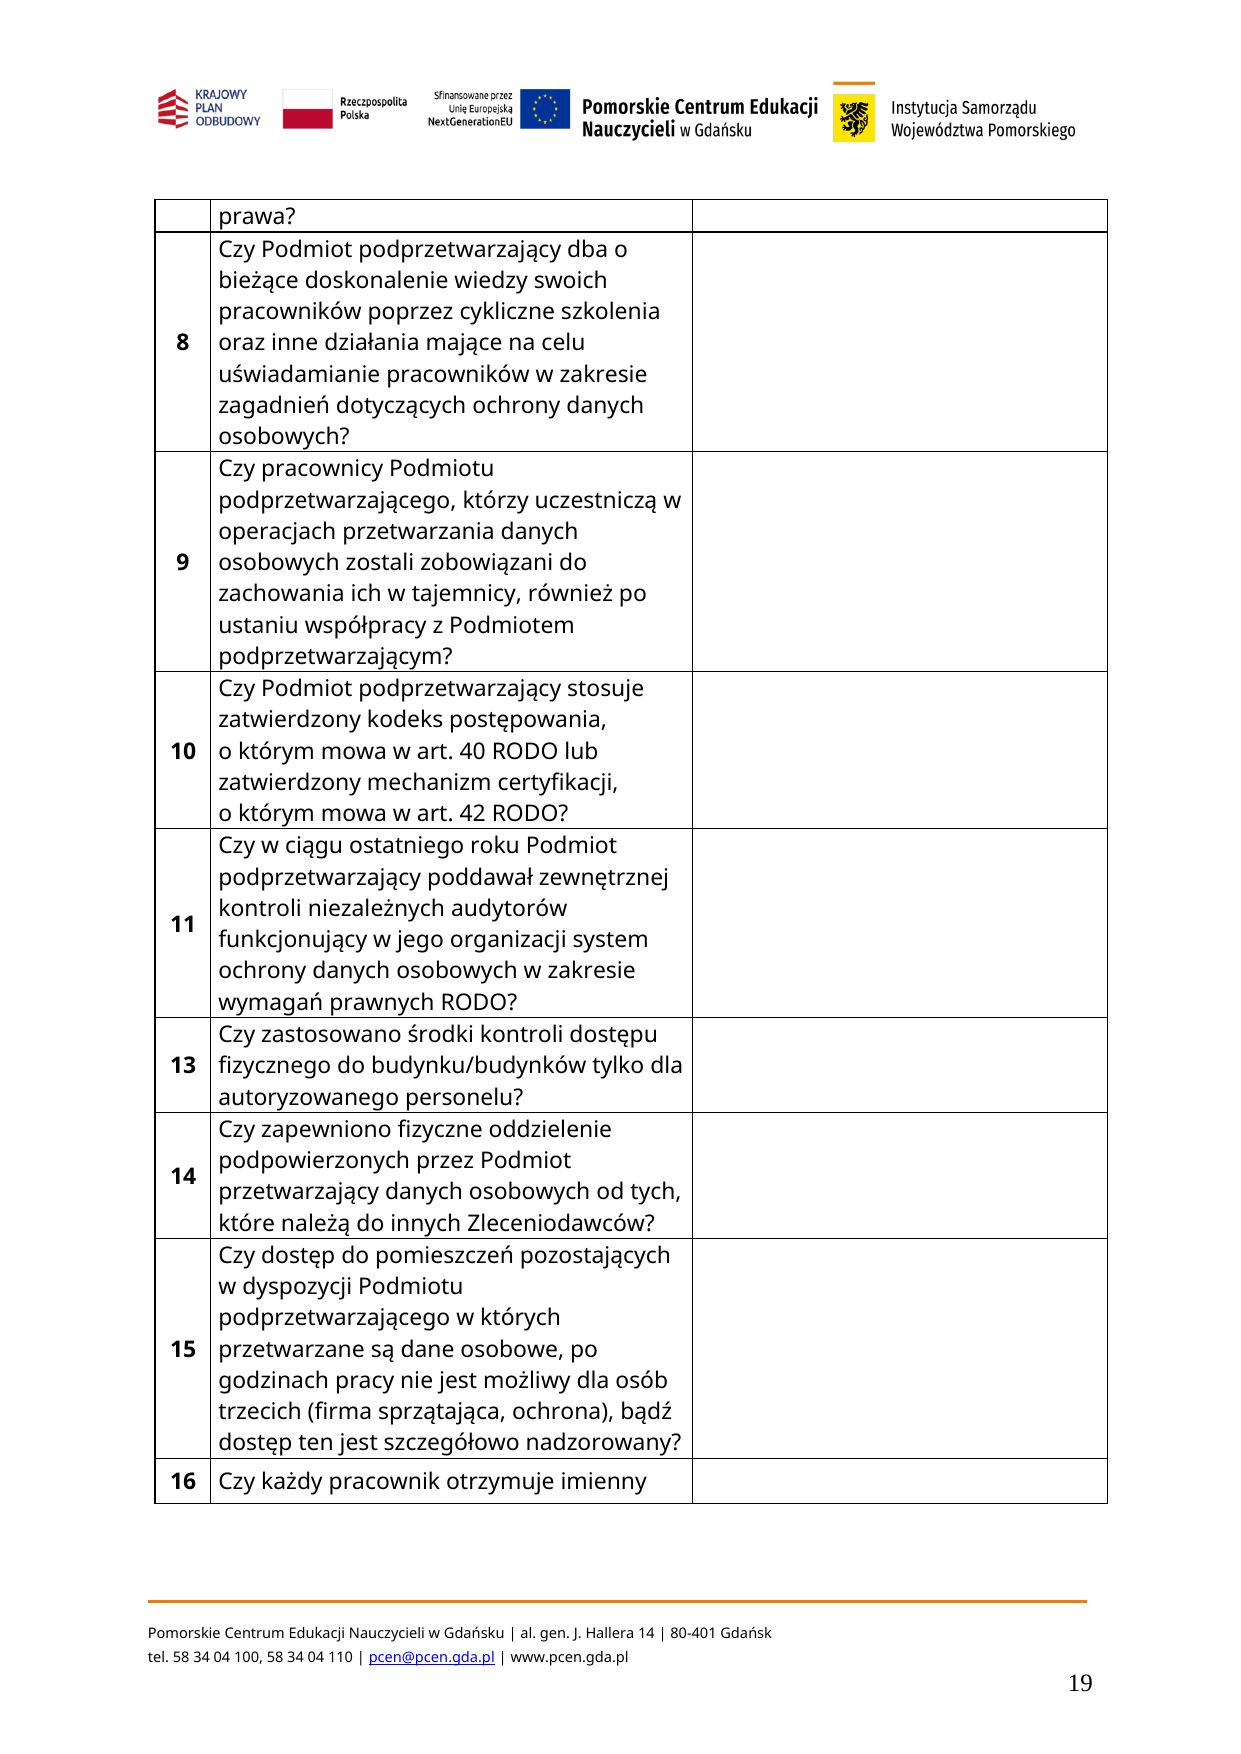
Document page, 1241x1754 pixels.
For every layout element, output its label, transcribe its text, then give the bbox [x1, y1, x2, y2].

table_cell Czy Podmiot podprzetwarzający dba o bieżące doskonalenie wiedzy swoich pracowników poprzez cykliczne szkolenia oraz inne działania mające na celu uświadamianie pracowników w zakresie zagadnień dotyczących ochrony danych osobowych? [211, 233, 692, 451]
table_cell Czy dostęp do pomieszczeń pozostających w dyspozycji Podmiotu podprzetwarzającego w których przetwarzane są dane osobowe, po godzinach pracy nie jest możliwy dla osób trzecich (firma sprzątająca, ochrona), bądź dostęp ten jest szczegółowo nadzorowany? [211, 1239, 692, 1457]
table_cell Czy zapewniono fizyczne oddzielenie podpowierzonych przez Podmiot przetwarzający danych osobowych od tych, które należą do innych Zleceniodawców? [211, 1113, 692, 1238]
table_cell [693, 1113, 1107, 1238]
table_cell Czy zastosowano środki kontroli dostępu fizycznego do budynku/budynków tylko dla autoryzowanego personelu? [211, 1018, 692, 1112]
table_cell 13 [156, 1018, 210, 1112]
table_cell 10 [156, 672, 210, 828]
table_cell [693, 1239, 1107, 1457]
table_cell 8 [156, 233, 210, 451]
table_cell [693, 1018, 1107, 1112]
table_cell Czy Podmiot podprzetwarzający stosuje zatwierdzony kodeks postępowania, o którym mowa w art. 40 RODO lub zatwierdzony mechanizm certyfikacji, o którym mowa w art. 42 RODO? [211, 672, 692, 828]
table_cell 16 [156, 1459, 210, 1503]
table_cell [693, 672, 1107, 828]
table_cell [693, 200, 1107, 231]
picture [147, 76, 1076, 142]
table_cell Czy pracownicy Podmiotu podprzetwarzającego, którzy uczestniczą w operacjach przetwarzania danych osobowych zostali zobowiązani do zachowania ich w tajemnicy, również po ustaniu współpracy z Podmiotem podprzetwarzającym? [211, 452, 692, 671]
table_cell [693, 1459, 1107, 1503]
table_cell 7 [156, 200, 210, 231]
table_cell 11 [156, 829, 210, 1017]
table_cell [693, 829, 1107, 1017]
table_cell [693, 233, 1107, 451]
table_cell [693, 452, 1107, 671]
table_cell 15 [156, 1239, 210, 1457]
table_cell 9 [156, 452, 210, 671]
table_cell 14 [156, 1113, 210, 1238]
table_cell Czy w ciągu ostatniego roku Podmiot podprzetwarzający poddawał zewnętrznej kontroli niezależnych audytorów funkcjonujący w jego organizacji system ochrony danych osobowych w zakresie wymagań prawnych RODO? [211, 829, 692, 1017]
